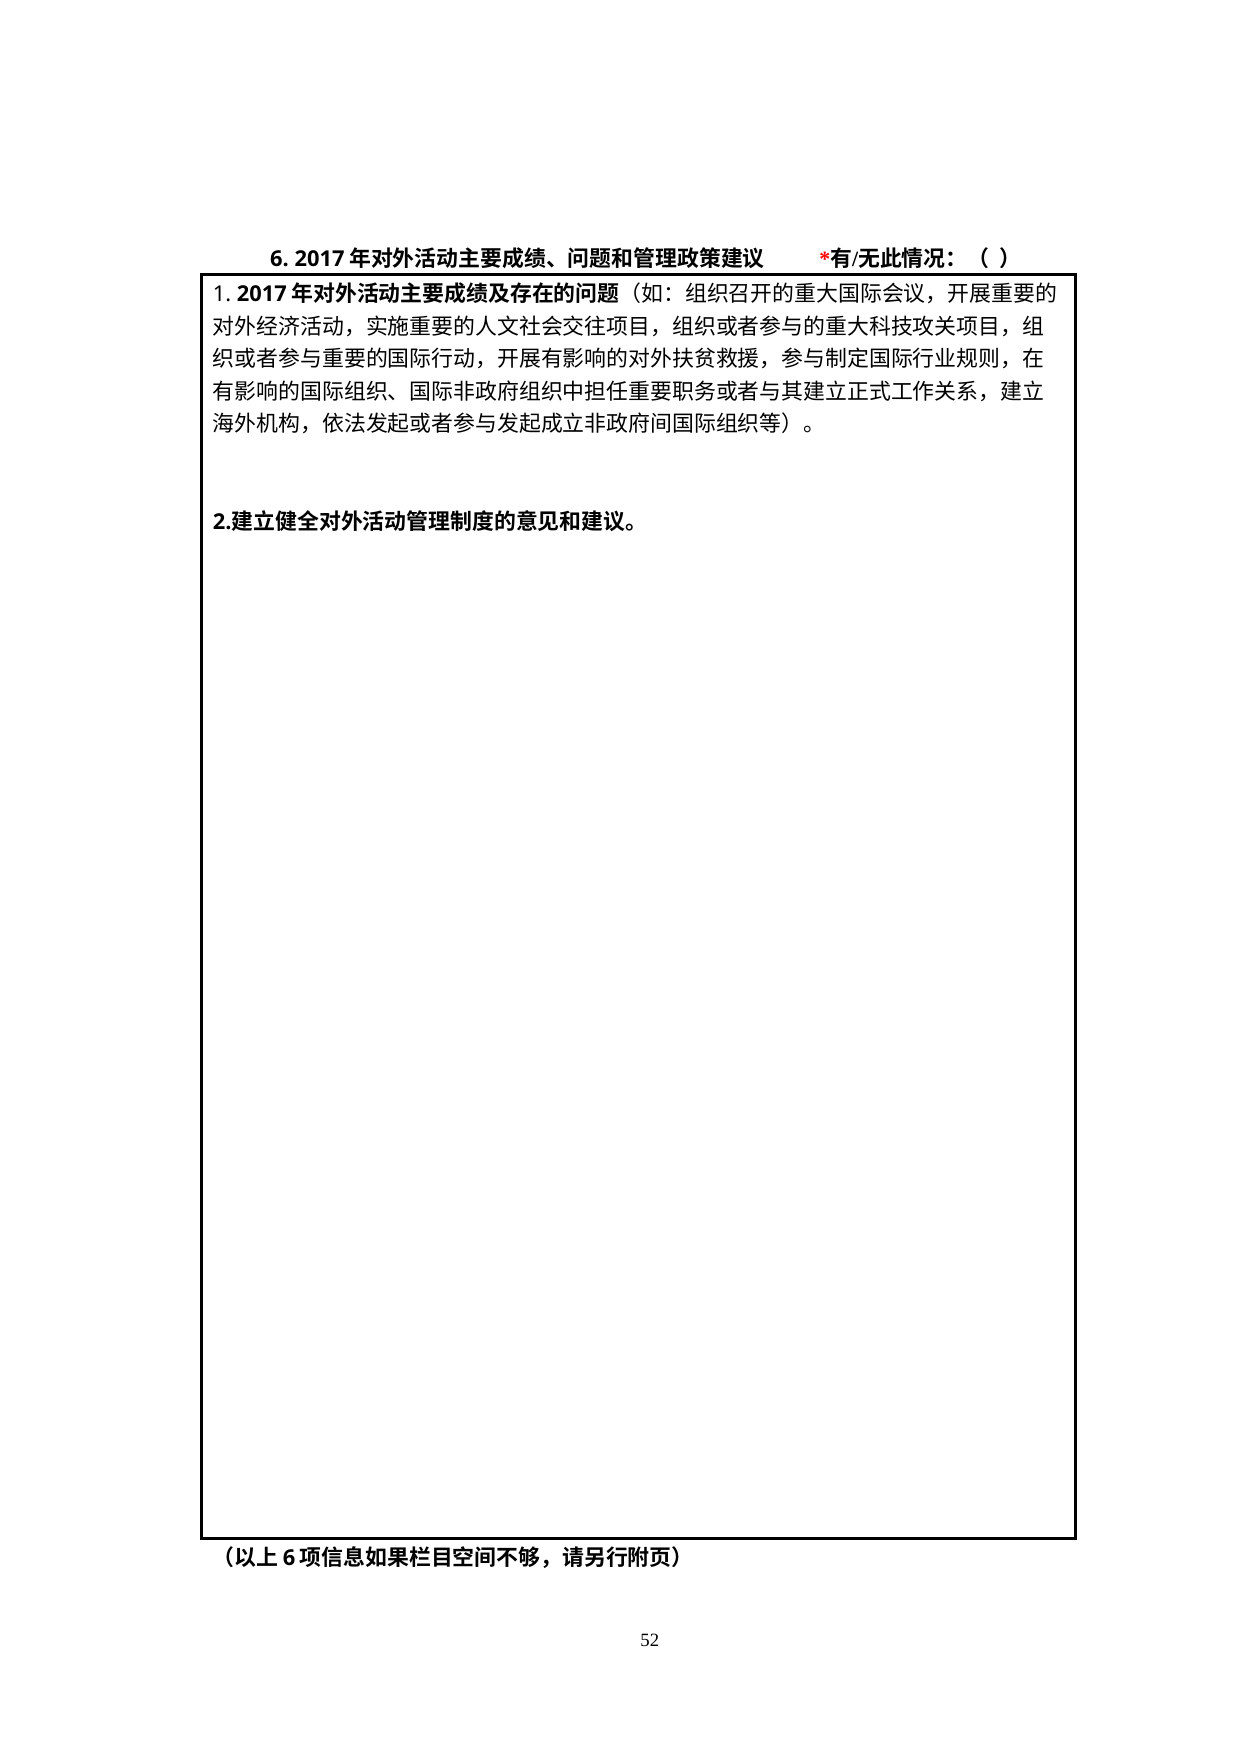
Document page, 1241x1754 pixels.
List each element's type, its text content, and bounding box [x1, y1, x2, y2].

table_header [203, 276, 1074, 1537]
text 6. 2017年对外活动主要成绩、问题和管理政策建议 *有/无此情况：（ ） [224, 240, 1021, 273]
text （以上6项信息如果栏目空间不够，请另行附页） [213, 1540, 1087, 1572]
